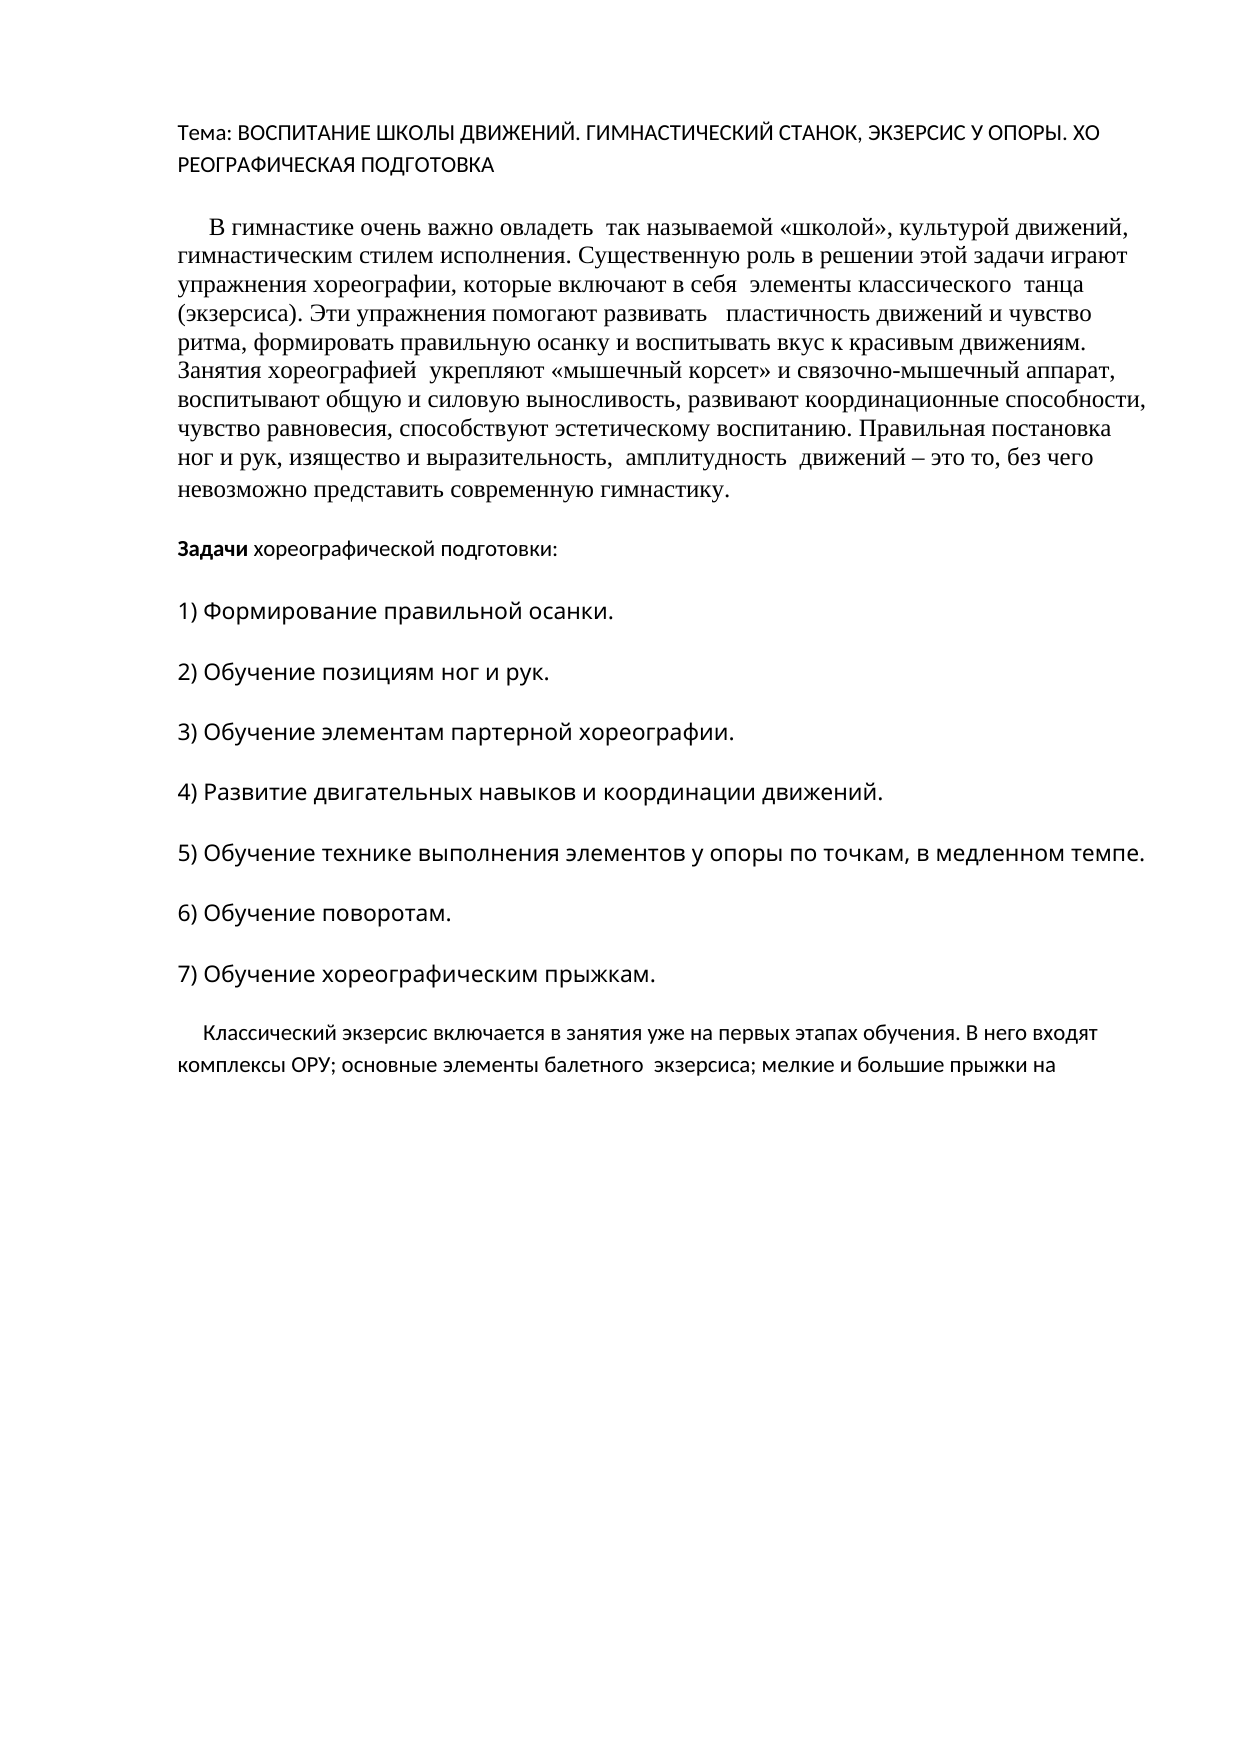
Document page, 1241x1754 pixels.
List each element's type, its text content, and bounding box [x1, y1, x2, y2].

text Задачи хореографической подготовки: [177, 534, 1152, 562]
text 5) Обучение технике выполнения элементов у опоры по точкам, в медленном темпе. [177, 837, 1152, 868]
text 1) Формирование правильной осанки. [177, 595, 1152, 626]
text В гимнастике очень важно овладеть так называемой «школой», культурой движений, гимнастическим стилем исполнения. Существенную роль в решении этой задачи играют упражнения хореографии, которые включают в себя элементы классического танца (экзерсиса). Эти упражнения помогают развивать пластичность движений и чувство ритма, формировать правильную осанку и воспитывать вкус к красивым движениям. Занятия хореографией укрепляют «мышечный корсет» и связочно-мышечный аппарат, воспитывают общую и силовую выносливость, развивают координационные способности, чувство равновесия, способствуют эстетическому воспитанию. Правильная постановка ног и рук, изящество и выразительность, амплитудность движений – это то, без чего невозможно представить современную гимнастику. [177, 212, 1152, 504]
text 3) Обучение элементам партерной хореографии. [177, 716, 1152, 747]
text 7) Обучение хореографическим прыжкам. [177, 957, 1152, 989]
text Тема: ВОСПИТАНИЕ ШКОЛЫ ДВИЖЕНИЙ. ГИМНАСТИЧЕСКИЙ СТАНОК, ЭКЗЕРСИС У ОПОРЫ. ХО РЕОГРАФИЧЕСКАЯ ПОДГОТОВКА [177, 118, 1152, 178]
text Классический экзерсис включается в занятия уже на первых этапах обучения. В него входят комплексы ОРУ; основные элементы балетного экзерсиса; мелкие и большие прыжки на середине (аллегро). [177, 1018, 1152, 1078]
text 2) Обучение позициям ног и рук. [177, 655, 1152, 687]
text 4) Развитие двигательных навыков и координации движений. [177, 776, 1152, 807]
text 6) Обучение поворотам. [177, 897, 1152, 928]
